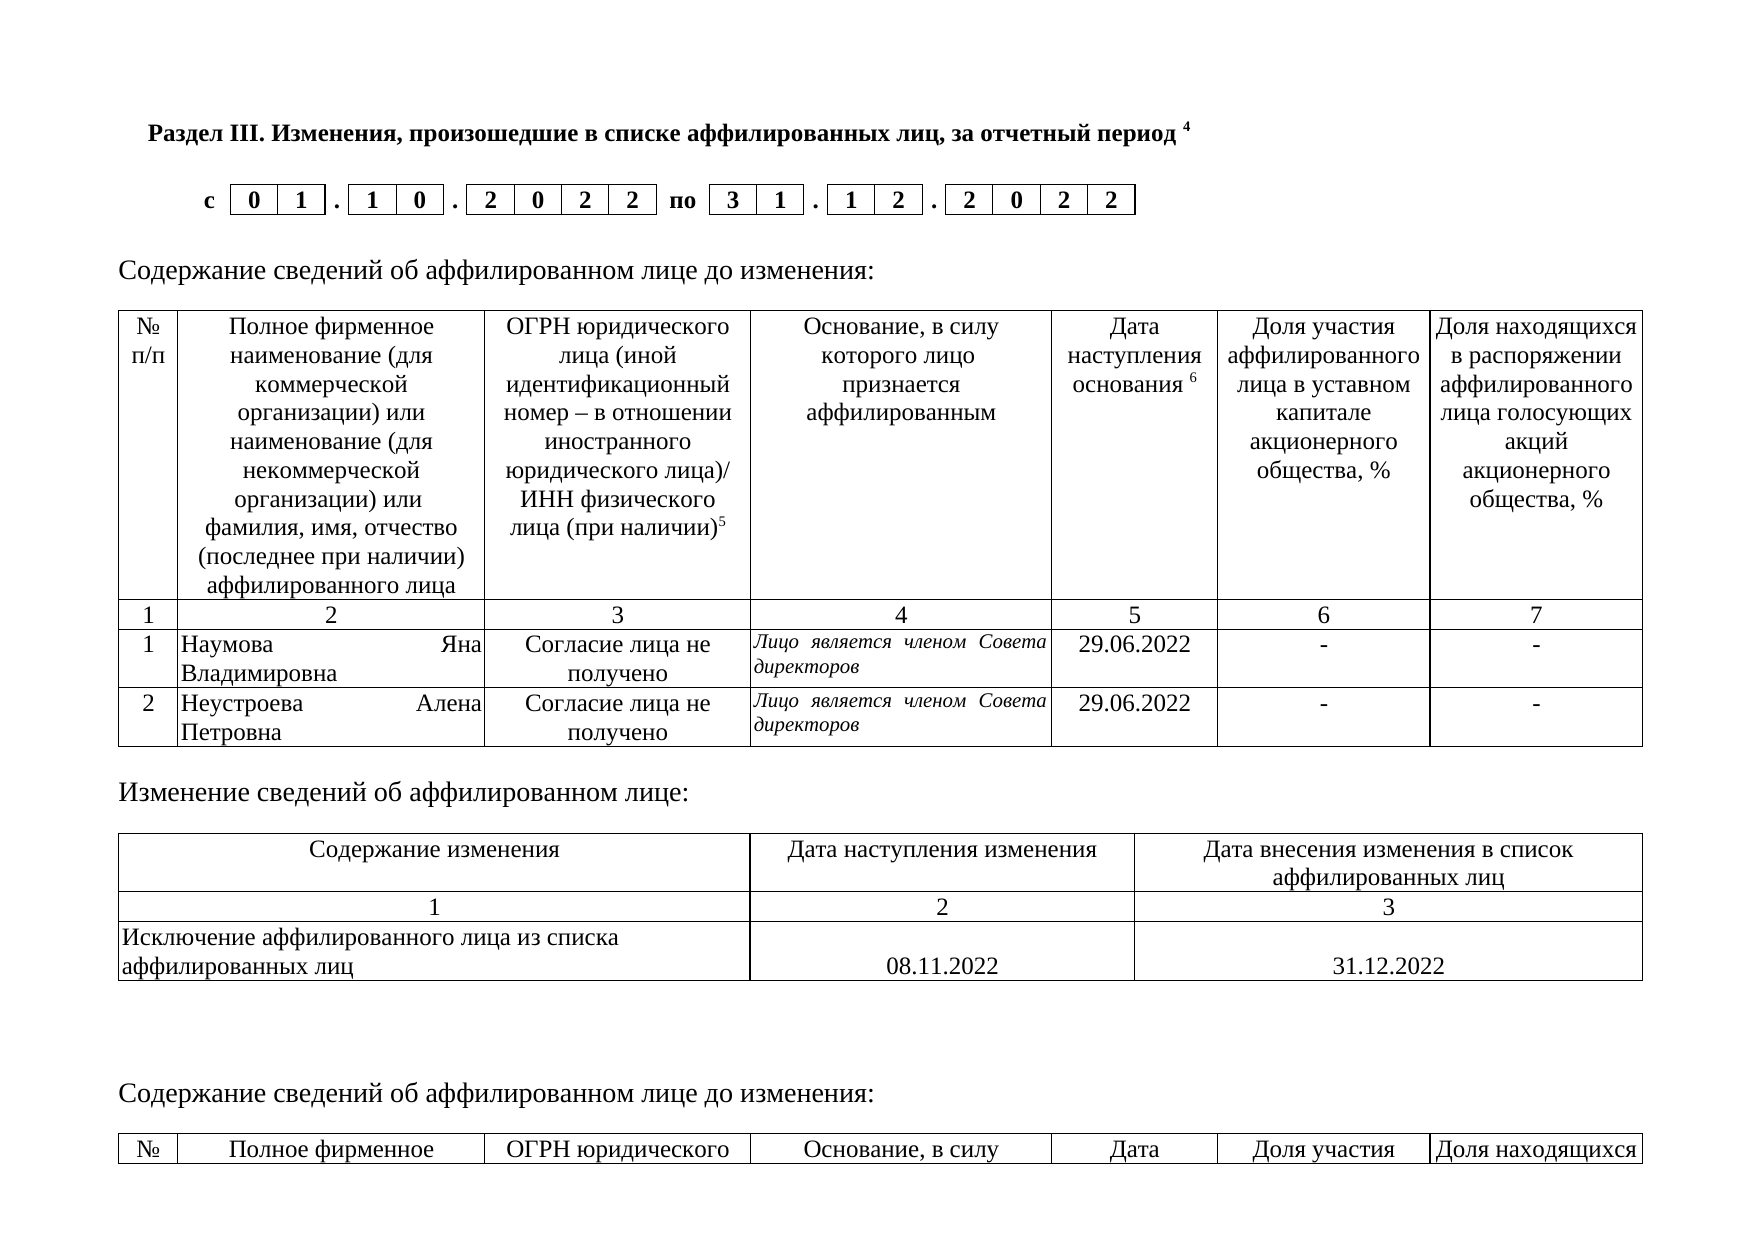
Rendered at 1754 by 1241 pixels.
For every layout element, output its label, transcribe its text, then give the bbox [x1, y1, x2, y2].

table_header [1218, 1134, 1429, 1163]
table_header № п/п [119, 311, 177, 599]
table_cell 29.06.2022 [1052, 688, 1217, 746]
table_header Дата внесения изменения в список аффилированных лиц [1135, 834, 1642, 891]
table_cell 4 [751, 600, 1051, 628]
table_cell 6 [1218, 600, 1429, 628]
table_header по [657, 184, 709, 214]
table_cell Наумова Яна Владимировна [178, 630, 484, 687]
table_cell 2 [178, 600, 484, 628]
table_cell 1 [119, 630, 177, 687]
table_cell 5 [1052, 600, 1217, 628]
table_header 1 [828, 185, 874, 214]
table_cell - [1218, 688, 1429, 746]
table_cell - [1431, 630, 1642, 687]
table_cell 2 [119, 688, 177, 746]
table_header 2 [467, 185, 514, 214]
table_cell 3 [1135, 892, 1642, 921]
table_header 2 [946, 185, 992, 214]
table_cell - [1431, 688, 1642, 746]
text Содержание сведений об аффилированном лице до изменения: [118, 1076, 1636, 1108]
table_header . [444, 184, 466, 214]
table_header 2 [875, 185, 922, 214]
table_header 3 [710, 185, 756, 214]
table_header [485, 1134, 750, 1163]
table_header Доля находящихся в распоряжении аффилированного лица голосующих акций акционерного общества, % [1431, 311, 1642, 599]
table_cell Неустроева Алена Петровна [178, 688, 484, 746]
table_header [751, 1134, 1051, 1163]
table_cell 1 [119, 892, 749, 921]
table_header Содержание изменения [119, 834, 749, 891]
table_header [178, 1134, 484, 1163]
table_header ОГРН юридического лица (иной идентификационный номер – в отношении иностранного юридического лица)/ ИНН физического лица (при наличии)5 [485, 311, 750, 599]
text Содержание сведений об аффилированном лице до изменения: [118, 253, 1636, 285]
table_cell 31.12.2022 [1135, 922, 1642, 979]
table_header 2 [609, 185, 656, 214]
table_cell Лицо является членом Совета директоров [751, 688, 1051, 746]
table_header . [804, 184, 827, 214]
text Изменение сведений об аффилированном лице: [118, 775, 1636, 808]
table_cell 1 [119, 600, 177, 628]
table_header Дата наступления основания 6 [1052, 311, 1217, 599]
table_header . [326, 184, 348, 214]
table_header 0 [515, 185, 561, 214]
table_cell 2 [751, 892, 1134, 921]
table_cell 08.11.2022 [751, 922, 1134, 979]
table_header 2 [562, 185, 608, 214]
table_header 0 [231, 185, 277, 214]
table_header 1 [349, 185, 396, 214]
table_header с [201, 184, 230, 214]
text Раздел III. Изменения, произошедшие в списке аффилированных лиц, за отчетный период 4 [118, 118, 1636, 147]
table_cell 29.06.2022 [1052, 630, 1217, 687]
table_header 1 [278, 185, 324, 214]
table_header 0 [397, 185, 443, 214]
table_cell Согласие лица не получено [485, 630, 750, 687]
table_header 0 [993, 185, 1040, 214]
table_header 2 [1041, 185, 1087, 214]
table_header Основание, в силу которого лицо признается аффилированным [751, 311, 1051, 599]
table_cell 7 [1431, 600, 1642, 628]
table_cell 3 [485, 600, 750, 628]
table_cell Исключение аффилированного лица из списка аффилированных лиц [119, 922, 749, 979]
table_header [1431, 1134, 1642, 1163]
table_header Дата наступления изменения [751, 834, 1134, 891]
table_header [1052, 1134, 1217, 1163]
table_header 1 [757, 185, 803, 214]
table_cell Согласие лица не получено [485, 688, 750, 746]
table_cell Лицо является членом Совета директоров [751, 630, 1051, 687]
table_header Доля участия аффилированного лица в уставном капитале акционерного общества, % [1218, 311, 1429, 599]
table_header 2 [1088, 185, 1134, 214]
table_cell - [1218, 630, 1429, 687]
table_header № п/п [119, 1134, 177, 1163]
table_header . [923, 184, 945, 214]
